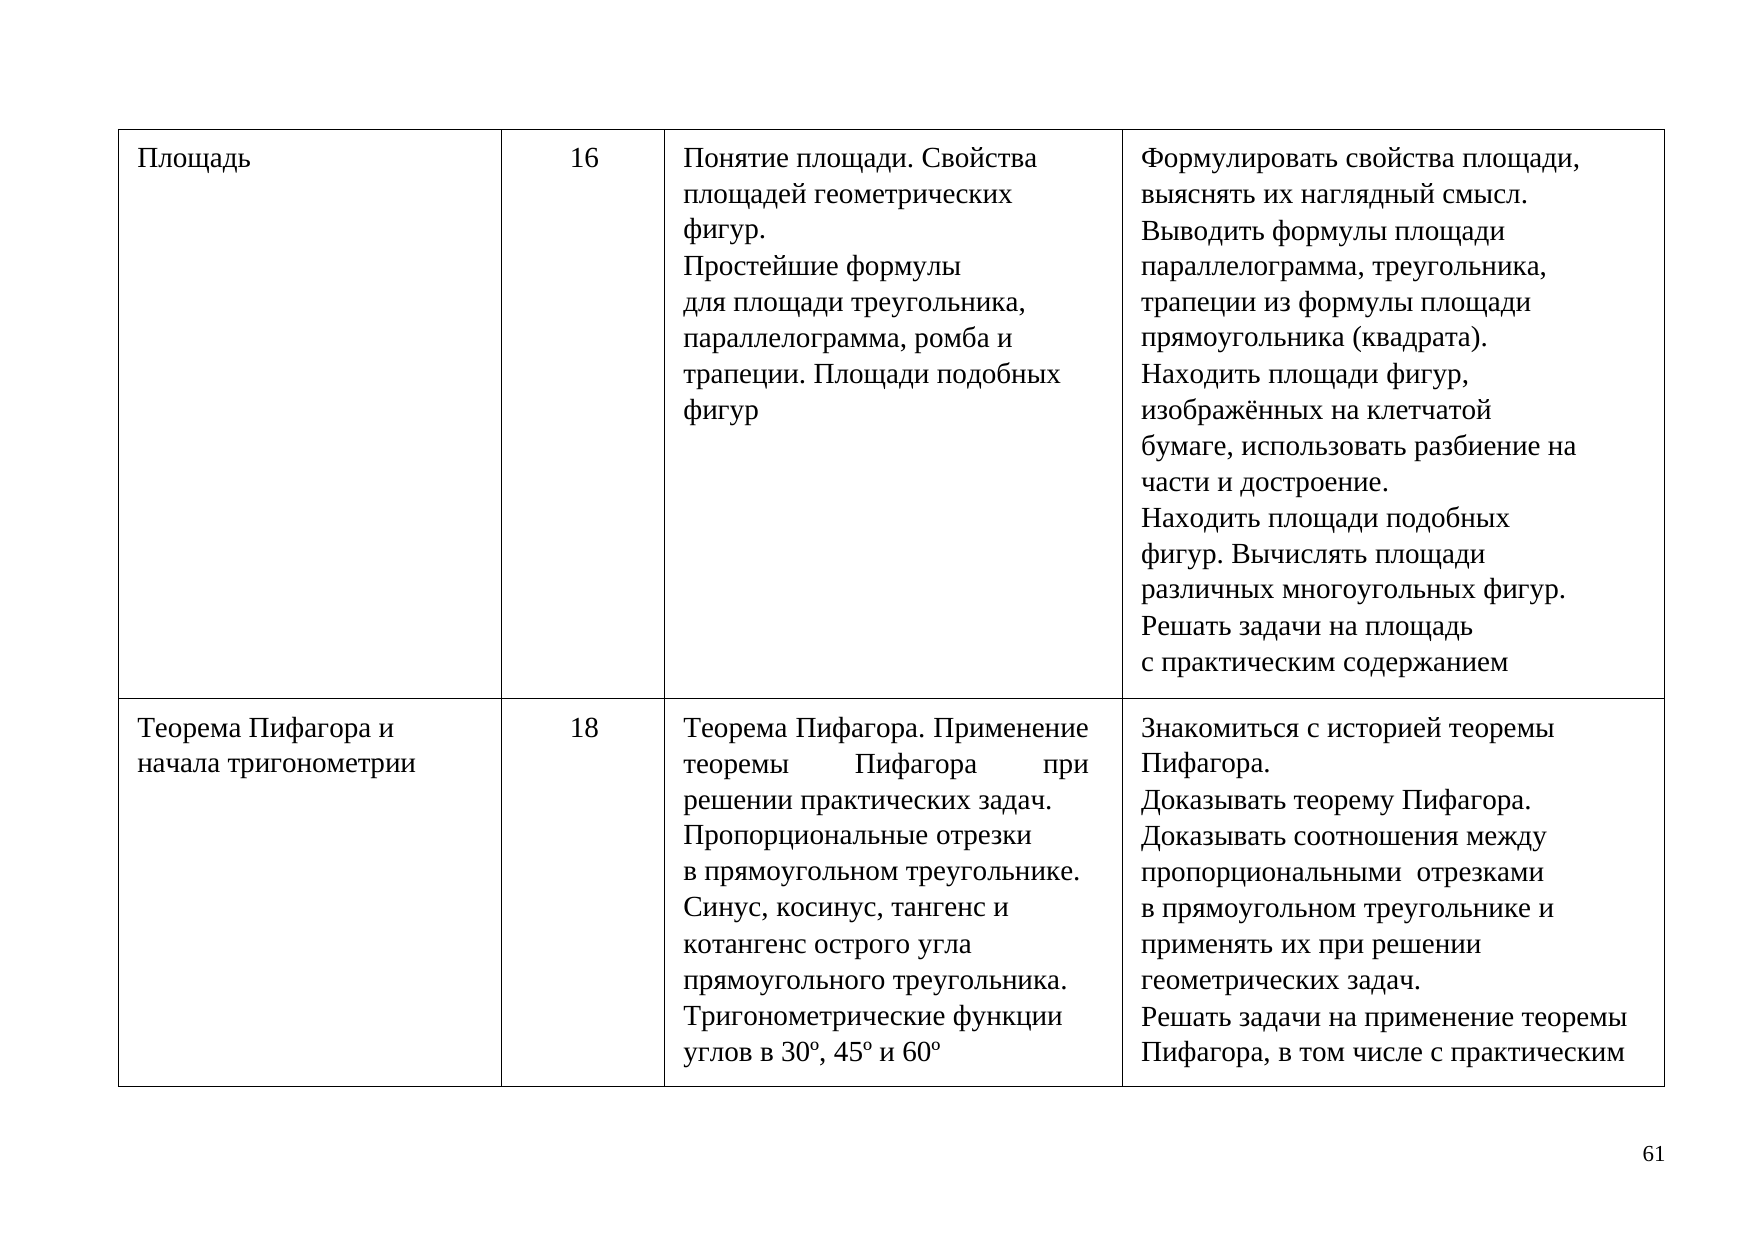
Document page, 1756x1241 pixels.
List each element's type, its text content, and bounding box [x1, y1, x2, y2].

table_header Площадь [119, 130, 501, 698]
table_cell Теорема Пифагора и начала тригонометрии [119, 699, 501, 1086]
table_cell Знакомиться с историей теоремы Пифагора. Доказывать теорему Пифагора. Доказывать соотношения между пропорциональными отрезками в прямоугольном треугольнике и применять их при решении геометрических задач. Решать задачи на применение теоремы Пифагора, в том числе с практическим [1123, 699, 1664, 1086]
table_cell 18 [502, 699, 664, 1086]
table_header Понятие площади. Свойства площадей геометрических фигур. Простейшие формулы для площади треугольника, параллелограмма, ромба и трапеции. Площади подобных фигур [665, 130, 1122, 698]
table_cell Теорема Пифагора. Применение теоремы Пифагора при решении практических задач. Пропорциональные отрезки в прямоугольном треугольнике. Синус, косинус, тангенс и котангенс острого угла прямоугольного треугольника. Тригонометрические функции углов в 30º, 45º и 60º [665, 699, 1122, 1086]
table_header 16 [502, 130, 664, 698]
table_header Формулировать свойства площади, выяснять их наглядный смысл. Выводить формулы площади параллелограмма, треугольника, трапеции из формулы площади прямоугольника (квадрата). Находить площади фигур, изображённых на клетчатой бумаге, использовать разбиение на части и достроение. Находить площади подобных фигур. Вычислять площади различных многоугольных фигур. Решать задачи на площадь с практическим содержанием [1123, 130, 1664, 698]
